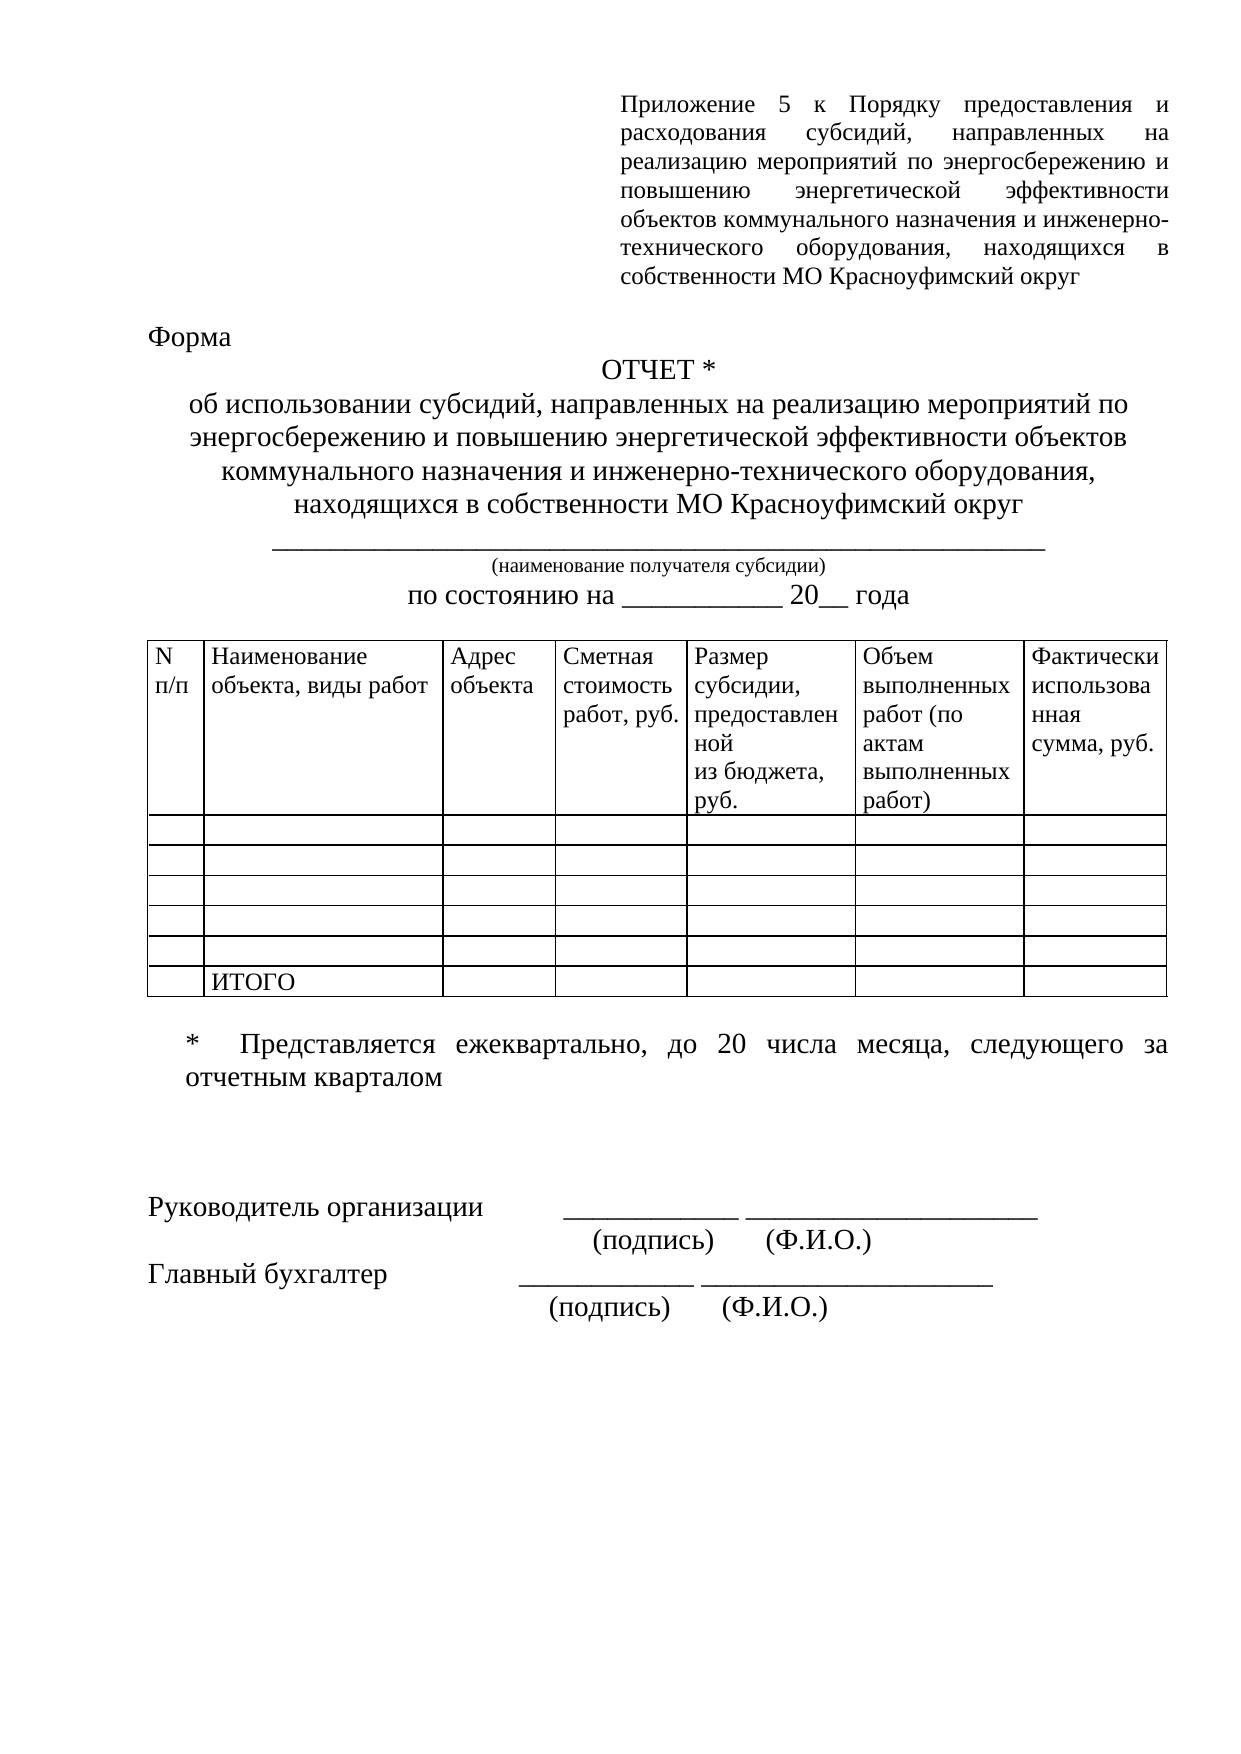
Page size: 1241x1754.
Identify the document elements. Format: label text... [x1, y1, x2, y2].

table_cell [688, 846, 855, 874]
text ОТЧЕТ * [148, 352, 1169, 386]
table_cell [1025, 937, 1166, 965]
text Главный бухгалтер ____________ ____________________ [148, 1256, 1169, 1289]
text (подпись) (Ф.И.О.) [148, 1289, 1169, 1323]
text Руководитель организации ____________ ____________________ [148, 1189, 1169, 1222]
table_cell [856, 967, 1023, 996]
table_header Объем выполненных работ (по актам выполненных работ) [856, 641, 1023, 814]
table_cell [688, 816, 855, 844]
table_cell [556, 967, 686, 996]
table_cell [148, 936, 203, 965]
table_header Фактически использованная сумма, руб. [1025, 641, 1166, 814]
table_cell [688, 906, 855, 935]
text _____________________________________________________ [148, 520, 1169, 553]
table_header Сметная стоимость работ, руб. [556, 641, 686, 814]
table_cell [556, 816, 686, 844]
table_cell [556, 906, 686, 935]
table_cell [556, 937, 686, 965]
text (подпись) (Ф.И.О.) [148, 1222, 1169, 1256]
table_cell [1025, 967, 1166, 996]
table_cell [444, 937, 555, 965]
table_cell [688, 876, 855, 905]
table_cell [856, 937, 1023, 965]
table_cell [856, 876, 1023, 905]
table_cell [556, 846, 686, 874]
table_cell [148, 906, 203, 935]
text Форма [148, 319, 1169, 352]
table_cell [444, 876, 555, 905]
text об использовании субсидий, направленных на реализацию мероприятий по энергосбережению и повышению энергетической эффективности объектов коммунального назначения и инженерно-технического оборудования, находящихся в собственности МО Красноуфимский округ [148, 386, 1169, 520]
table_header Наименование объекта, виды работ [205, 641, 442, 814]
table_header N п/п [148, 641, 203, 814]
table_cell [1025, 876, 1166, 905]
text * Представляется ежеквартально, до 20 числа месяца, следующего за отчетным кварталом [185, 1026, 1169, 1093]
table_cell [1025, 816, 1166, 844]
text по состоянию на ___________ 20__ года [148, 577, 1169, 611]
table_cell [556, 876, 686, 905]
table_cell [148, 966, 203, 996]
table_cell [205, 816, 442, 844]
table_header Размер субсидии, предоставленной из бюджета, руб. [688, 641, 855, 814]
table_cell [444, 906, 555, 935]
table_cell ИТОГО [205, 967, 442, 996]
table_cell [688, 937, 855, 965]
text Приложение 5 к Порядку предоставления и расходования субсидий, направленных на реализацию мероприятий по энергосбережению и повышению энергетической эффективности объектов коммунального назначения и инженерно-технического оборудования, находящихся в собственности МО Красноуфимский округ [620, 89, 1169, 290]
table_header Адрес объекта [444, 641, 555, 814]
table_cell [148, 845, 203, 874]
table_cell [444, 816, 555, 844]
table_cell [444, 967, 555, 996]
table_cell [205, 937, 442, 965]
table_cell [205, 846, 442, 874]
table_cell [444, 846, 555, 874]
table_cell [688, 967, 855, 996]
table_cell [856, 846, 1023, 874]
table_cell [148, 876, 203, 905]
table_cell [1025, 906, 1166, 935]
table_cell [148, 815, 203, 844]
table_cell [1025, 846, 1166, 874]
table_cell [205, 876, 442, 905]
table_cell [205, 906, 442, 935]
table_cell [856, 906, 1023, 935]
table_cell [856, 816, 1023, 844]
text (наименование получателя субсидии) [148, 553, 1169, 577]
